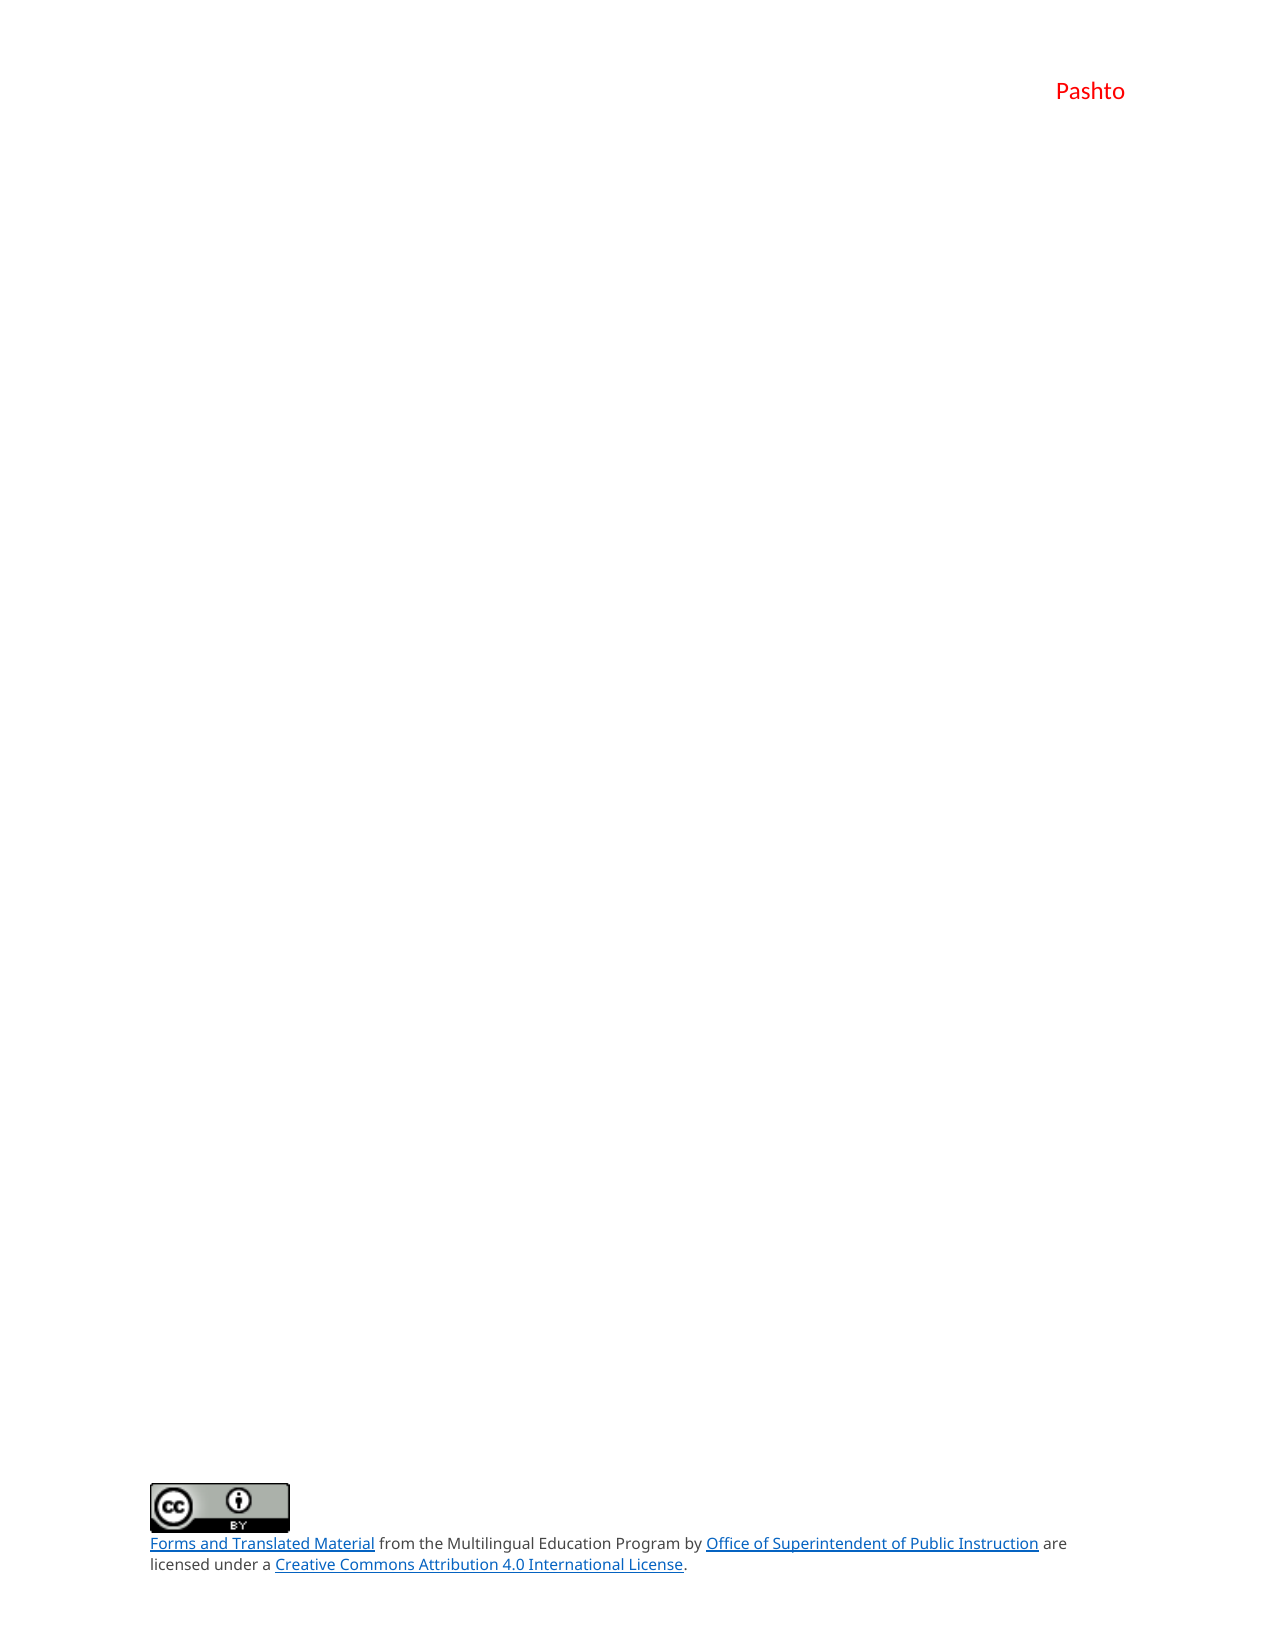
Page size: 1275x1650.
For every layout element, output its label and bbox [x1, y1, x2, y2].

picture [150, 1483, 290, 1533]
